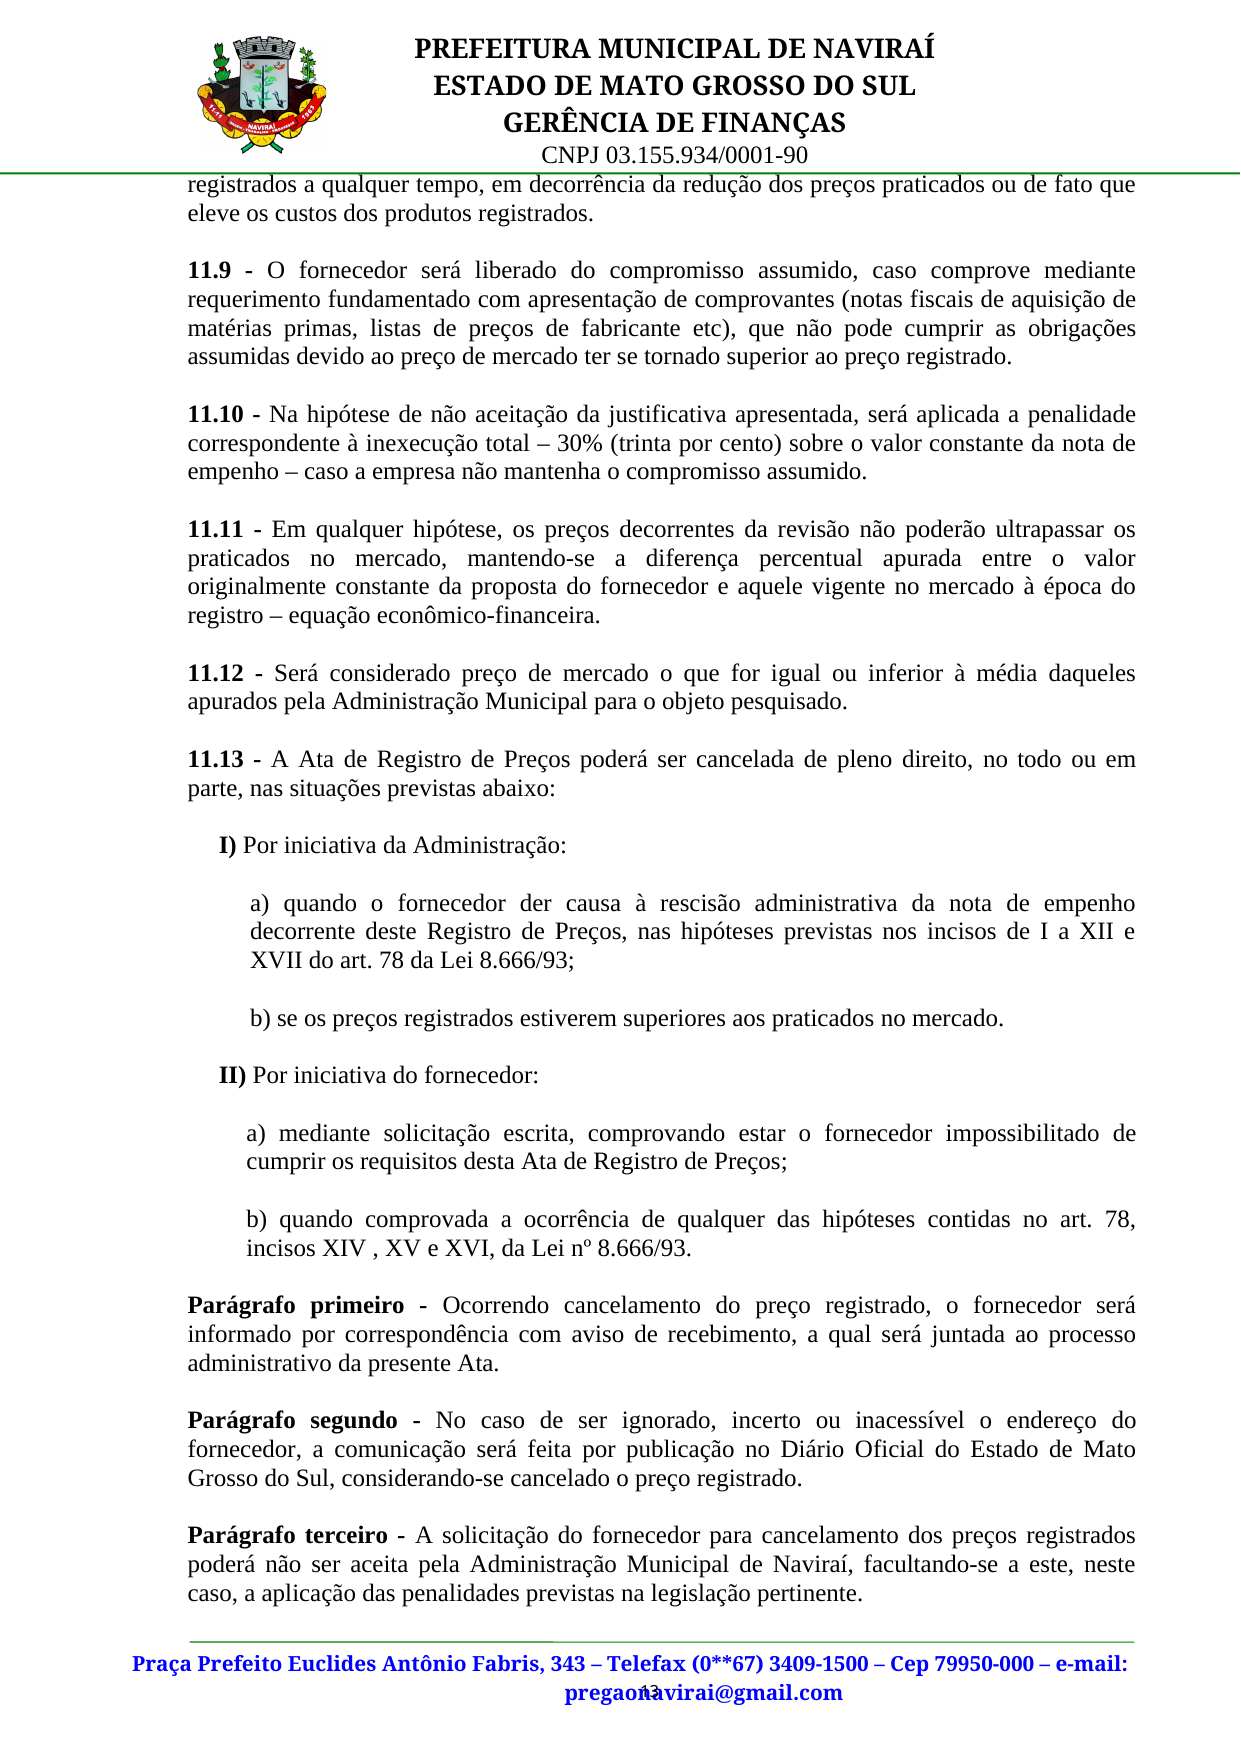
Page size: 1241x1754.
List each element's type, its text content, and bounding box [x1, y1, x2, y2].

text Parágrafo terceiro - A solicitação do fornecedor para cancelamento dos preços registrados poderá não ser aceita pela Administração Municipal de Naviraí, facultando-se a este, neste caso, a aplicação das penalidades previstas na legislação pertinente. [187, 1520, 1137, 1606]
text b) quando comprovada a ocorrência de qualquer das hipóteses contidas no art. 78, incisos XIV , XV e XVI, da Lei nº 8.666/93. [246, 1204, 1137, 1261]
text 11.9 - O fornecedor será liberado do compromisso assumido, caso comprove mediante requerimento fundamentado com apresentação de comprovantes (notas fiscais de aquisição de matérias primas, listas de preços de fabricante etc), que não pode cumprir as obrigações assumidas devido ao preço de mercado ter se tornado superior ao preço registrado. [187, 255, 1137, 370]
text 11.12 - Será considerado preço de mercado o que for igual ou inferior à média daqueles apurados pela Administração Municipal para o objeto pesquisado. [187, 658, 1137, 715]
text 11.10 - Na hipótese de não aceitação da justificativa apresentada, será aplicada a penalidade correspondente à inexecução total – 30% (trinta por cento) sobre o valor constante da nota de empenho – caso a empresa não mantenha o compromisso assumido. [187, 399, 1137, 485]
text Parágrafo segundo - No caso de ser ignorado, incerto ou inacessível o endereço do fornecedor, a comunicação será feita por publicação no Diário Oficial do Estado de Mato Grosso do Sul, considerando-se cancelado o preço registrado. [187, 1405, 1137, 1491]
text Parágrafo primeiro - Ocorrendo cancelamento do preço registrado, o fornecedor será informado por correspondência com aviso de recebimento, a qual será juntada ao processo administrativo da presente Ata. [187, 1290, 1137, 1376]
picture [197, 36, 327, 154]
text 11.11 - Em qualquer hipótese, os preços decorrentes da revisão não poderão ultrapassar os praticados no mercado, mantendo-se a diferença percentual apurada entre o valor originalmente constante da proposta do fornecedor e aquele vigente no mercado à época do registro – equação econômico-financeira. [187, 514, 1137, 629]
text I) Por iniciativa da Administração: [218, 830, 1137, 859]
text 11.13 - A Ata de Registro de Preços poderá ser cancelada de pleno direito, no todo ou em parte, nas situações previstas abaixo: [187, 744, 1137, 801]
text II) Por iniciativa do fornecedor: [218, 1060, 1137, 1089]
text a) mediante solicitação escrita, comprovando estar o fornecedor impossibilitado de cumprir os requisitos desta Ata de Registro de Preços; [246, 1118, 1137, 1175]
text a) quando o fornecedor der causa à rescisão administrativa da nota de empenho decorrente deste Registro de Preços, nas hipóteses previstas nos incisos de I a XII e XVII do art. 78 da Lei 8.666/93; [250, 888, 1137, 974]
text b) se os preços registrados estiverem superiores aos praticados no mercado. [250, 1003, 1137, 1031]
